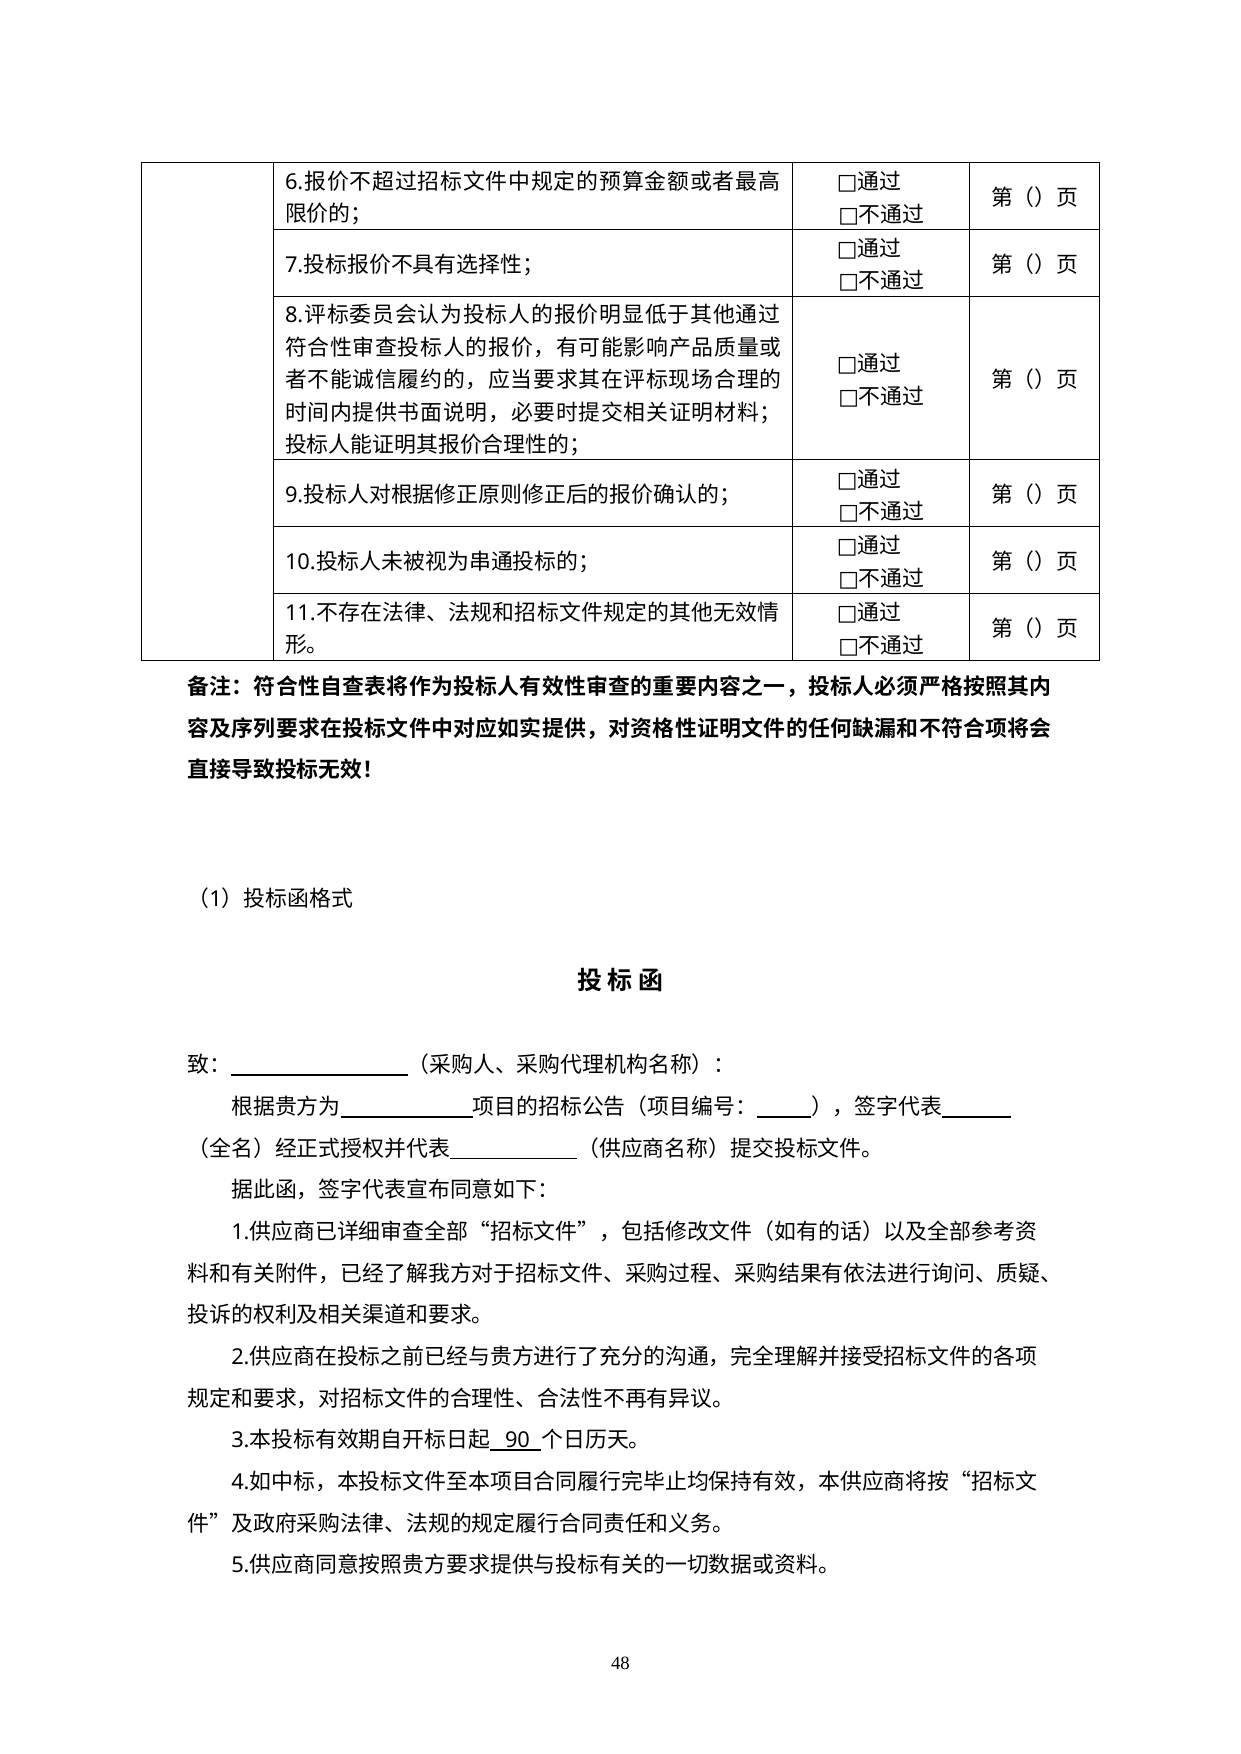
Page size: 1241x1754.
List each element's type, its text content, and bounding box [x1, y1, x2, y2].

table_cell □通过 □不通过 [793, 460, 969, 526]
text 备注：符合性自查表将作为投标人有效性审查的重要内容之一，投标人必须严格按照其内容及序列要求在投标文件中对应如实提供，对资格性证明文件的任何缺漏和不符合项将会直接导致投标无效！ [187, 661, 1053, 786]
table_cell 9.投标人对根据修正原则修正后的报价确认的； [274, 460, 792, 526]
text 2.供应商在投标之前已经与贵方进行了充分的沟通，完全理解并接受招标文件的各项规定和要求，对招标文件的合理性、合法性不再有异议。 [187, 1331, 1053, 1414]
table_cell 第（）页 [970, 230, 1099, 296]
text 致： （采购人、采购代理机构名称）： [187, 1039, 1053, 1081]
table_cell 6.报价不超过招标文件中规定的预算金额或者最高限价的； [274, 163, 792, 229]
table_cell □通过 □不通过 [793, 594, 969, 660]
text 5.供应商同意按照贵方要求提供与投标有关的一切数据或资料。 [187, 1539, 1053, 1581]
text 3.本投标有效期自开标日起 90 个日历天。 [187, 1414, 1053, 1456]
table_cell □通过 □不通过 [793, 230, 969, 296]
table_cell □通过 □不通过 [793, 297, 969, 459]
table_cell 第（）页 [970, 527, 1099, 593]
table_cell 第（）页 [970, 297, 1099, 459]
text 根据贵方为 项目的招标公告（项目编号： ），签字代表 （全名）经正式授权并代表 （供应商名称）提交投标文件。 [187, 1081, 1053, 1164]
table_cell 8.评标委员会认为投标人的报价明显低于其他通过符合性审查投标人的报价，有可能影响产品质量或者不能诚信履约的，应当要求其在评标现场合理的时间内提供书面说明，必要时提交相关证明材料；投标人能证明其报价合理性的； [274, 297, 792, 459]
text 1.供应商已详细审查全部“招标文件”，包括修改文件（如有的话）以及全部参考资料和有关附件，已经了解我方对于招标文件、采购过程、采购结果有依法进行询问、质疑、投诉的权利及相关渠道和要求。 [187, 1206, 1053, 1331]
text 投 标 函 [187, 956, 1053, 998]
text 据此函，签字代表宣布同意如下： [187, 1164, 1053, 1206]
table_cell 11.不存在法律、法规和招标文件规定的其他无效情形。 [274, 594, 792, 660]
table_cell 7.投标报价不具有选择性； [274, 230, 792, 296]
table_cell □通过 □不通过 [793, 163, 969, 229]
table_cell 第（）页 [970, 460, 1099, 526]
table_cell 第（）页 [970, 163, 1099, 229]
table_cell 10.投标人未被视为串通投标的； [274, 527, 792, 593]
table_cell 第（）页 [970, 594, 1099, 660]
text 4.如中标，本投标文件至本项目合同履行完毕止均保持有效，本供应商将按“招标文件”及政府采购法律、法规的规定履行合同责任和义务。 [187, 1456, 1053, 1539]
text （1）投标函格式 [187, 873, 1053, 914]
table_cell □通过 □不通过 [793, 527, 969, 593]
